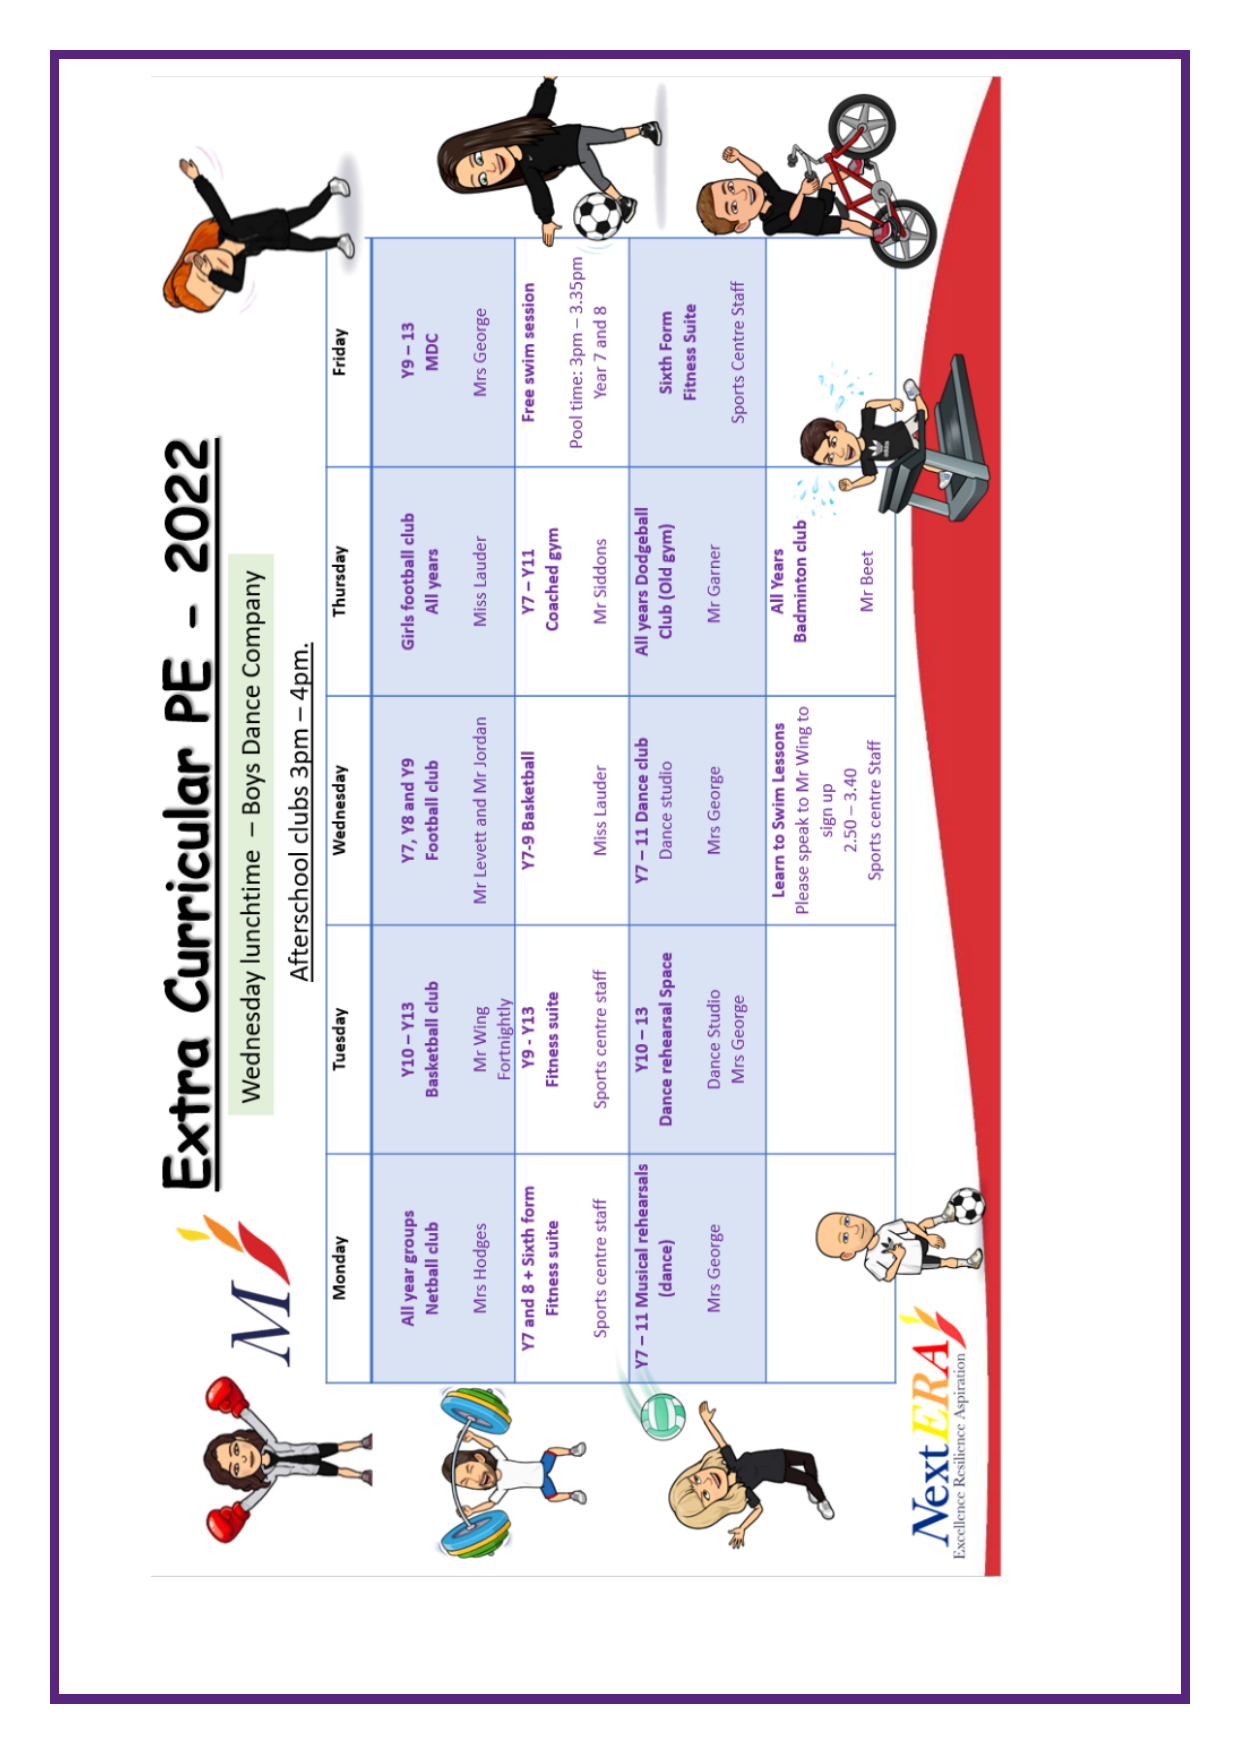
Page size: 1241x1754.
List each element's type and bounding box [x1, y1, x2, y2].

picture [152, 77, 1002, 1575]
